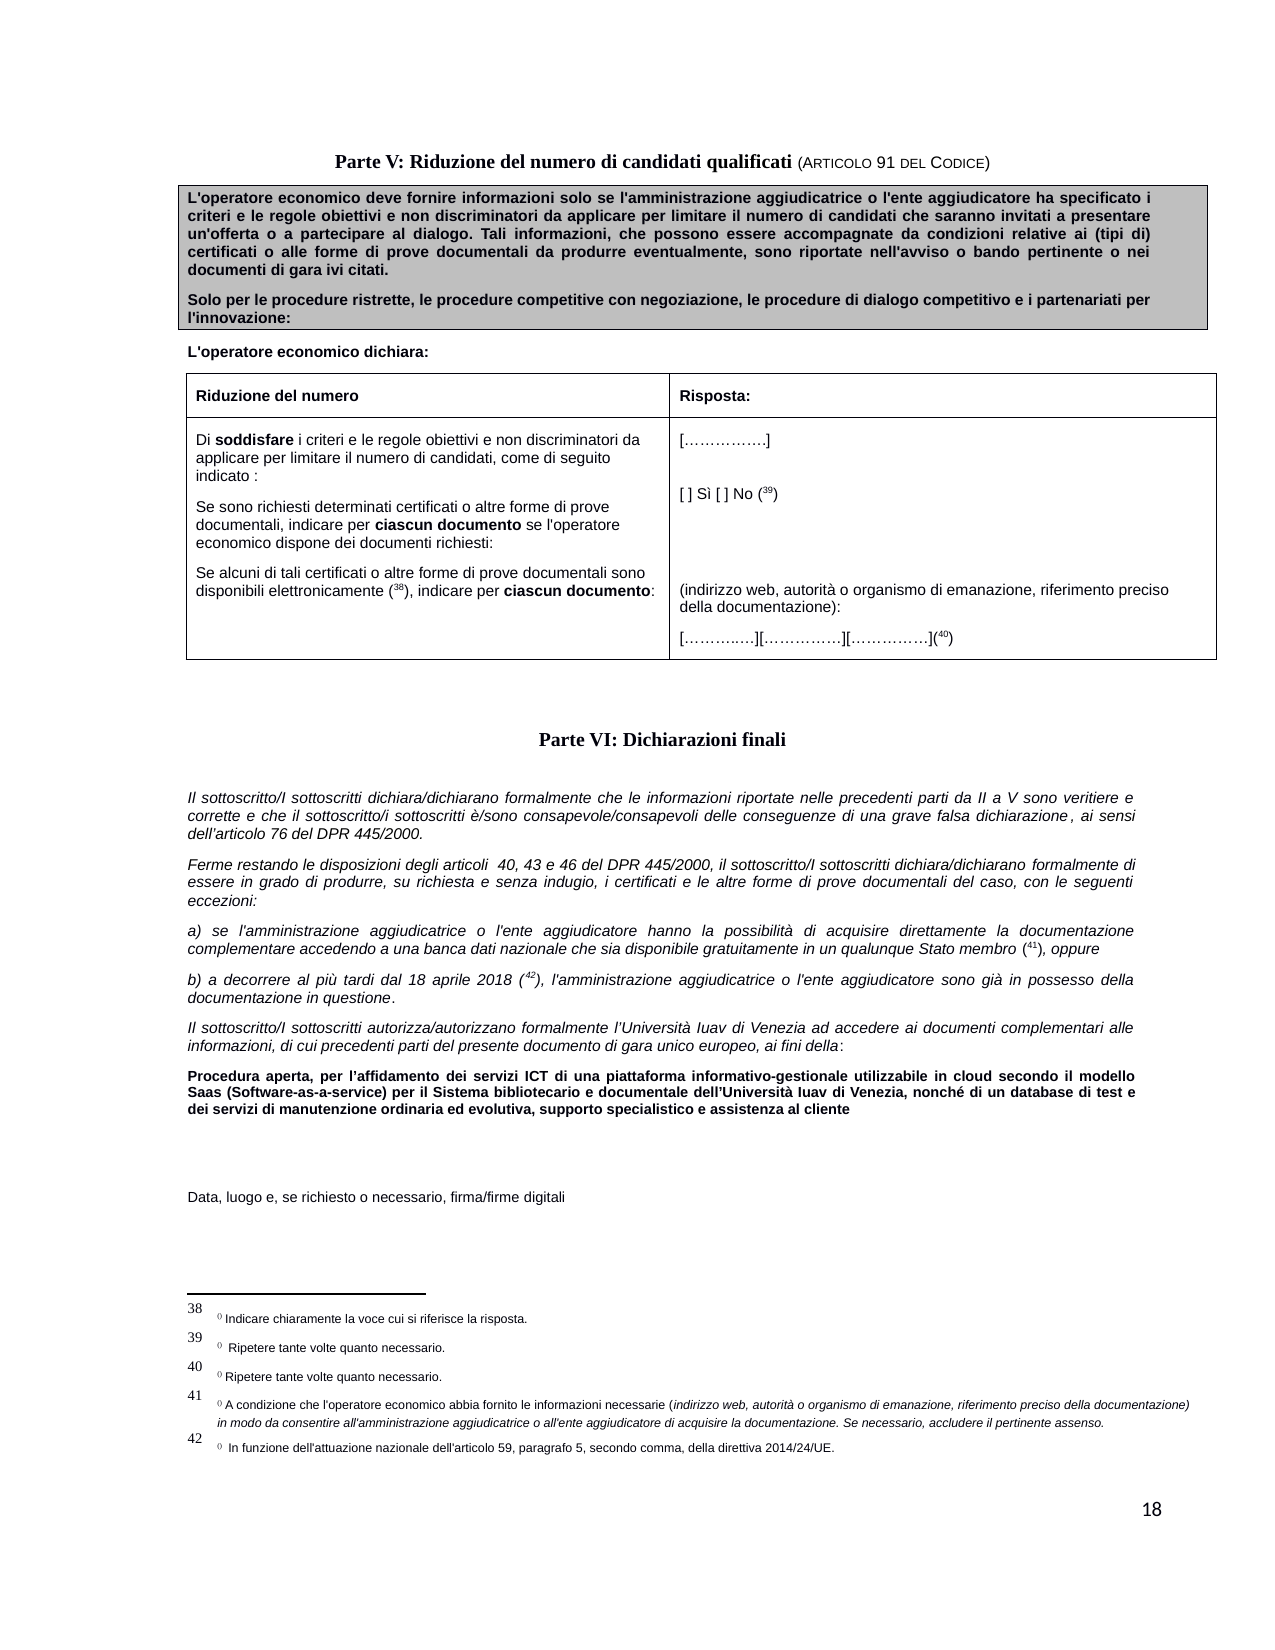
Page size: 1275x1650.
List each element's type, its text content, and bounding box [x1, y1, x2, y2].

table_cell […………….] [ ] Sì [ ] No () (indirizzo web, autorità o organismo di emanazione, riferimento preciso della documentazione): [………..…][……………][……………]() [670, 418, 1216, 659]
title Parte VI: Dichiarazioni finali [187, 728, 1137, 751]
table_header Risposta: [670, 374, 1216, 417]
text Parte V: Riduzione del numero di candidati qualificati (Articolo 91 del Codice) [187, 150, 1137, 173]
text Il sottoscritto/I sottoscritti dichiara/dichiarano formalmente che le informazioni riportate nelle precedenti parti da II a V sono veritiere e corrette e che il sottoscritto/i sottoscritti è/sono consapevole/consapevoli delle conseguenze di una grave falsa dichiarazione, ai sensi dell’articolo 76 del DPR 445/2000. [187, 789, 1137, 843]
text Ferme restando le disposizioni degli articoli 40, 43 e 46 del DPR 445/2000, il sottoscritto/I sottoscritti dichiara/dichiarano formalmente di essere in grado di produrre, su richiesta e senza indugio, i certificati e le altre forme di prove documentali del caso, con le seguenti eccezioni: [187, 855, 1137, 909]
text b) a decorrere al più tardi dal 18 aprile 2018 (), l'amministrazione aggiudicatrice o l'ente aggiudicatore sono già in possesso della documentazione in questione. [187, 970, 1137, 1006]
text L'operatore economico dichiara: [187, 343, 1137, 361]
table_header Riduzione del numero [187, 374, 669, 417]
text a) se l'amministrazione aggiudicatrice o l'ente aggiudicatore hanno la possibilità di acquisire direttamente la documentazione complementare accedendo a una banca dati nazionale che sia disponibile gratuitamente in un qualunque Stato membro (), oppure [187, 922, 1137, 958]
text Solo per le procedure ristrette, le procedure competitive con negoziazione, le procedure di dialogo competitivo e i partenariati per l'innovazione: [179, 288, 1207, 329]
text Procedura aperta, per l’affidamento dei servizi ICT di una piattaforma informativo-gestionale utilizzabile in cloud secondo il modello Saas (Software-as-a-service) per il Sistema bibliotecario e documentale dell’Università Iuav di Venezia, nonché di un database di test e dei servizi di manutenzione ordinaria ed evolutiva, supporto specialistico e assistenza al cliente [187, 1067, 1137, 1118]
table_cell Di soddisfare i criteri e le regole obiettivi e non discriminatori da applicare per limitare il numero di candidati, come di seguito indicato : Se sono richiesti determinati certificati o altre forme di prove documentali, indicare per ciascun documento se l'operatore economico dispone dei documenti richiesti: Se alcuni di tali certificati o altre forme di prove documentali sono disponibili elettronicamente (), indicare per ciascun documento: [187, 418, 669, 659]
text L'operatore economico deve fornire informazioni solo se l'amministrazione aggiudicatrice o l'ente aggiudicatore ha specificato i criteri e le regole obiettivi e non discriminatori da applicare per limitare il numero di candidati che saranno invitati a presentare un'offerta o a partecipare al dialogo. Tali informazioni, che possono essere accompagnate da condizioni relative ai (tipi di) certificati o alle forme di prove documentali da produrre eventualmente, sono riportate nell'avviso o bando pertinente o nei documenti di gara ivi citati. [179, 186, 1207, 278]
text Il sottoscritto/I sottoscritti autorizza/autorizzano formalmente l’Università Iuav di Venezia ad accedere ai documenti complementari alle informazioni, di cui precedenti parti del presente documento di gara unico europeo, ai fini della: [187, 1019, 1137, 1055]
text Data, luogo e, se richiesto o necessario, firma/firme digitali [187, 1189, 1137, 1206]
